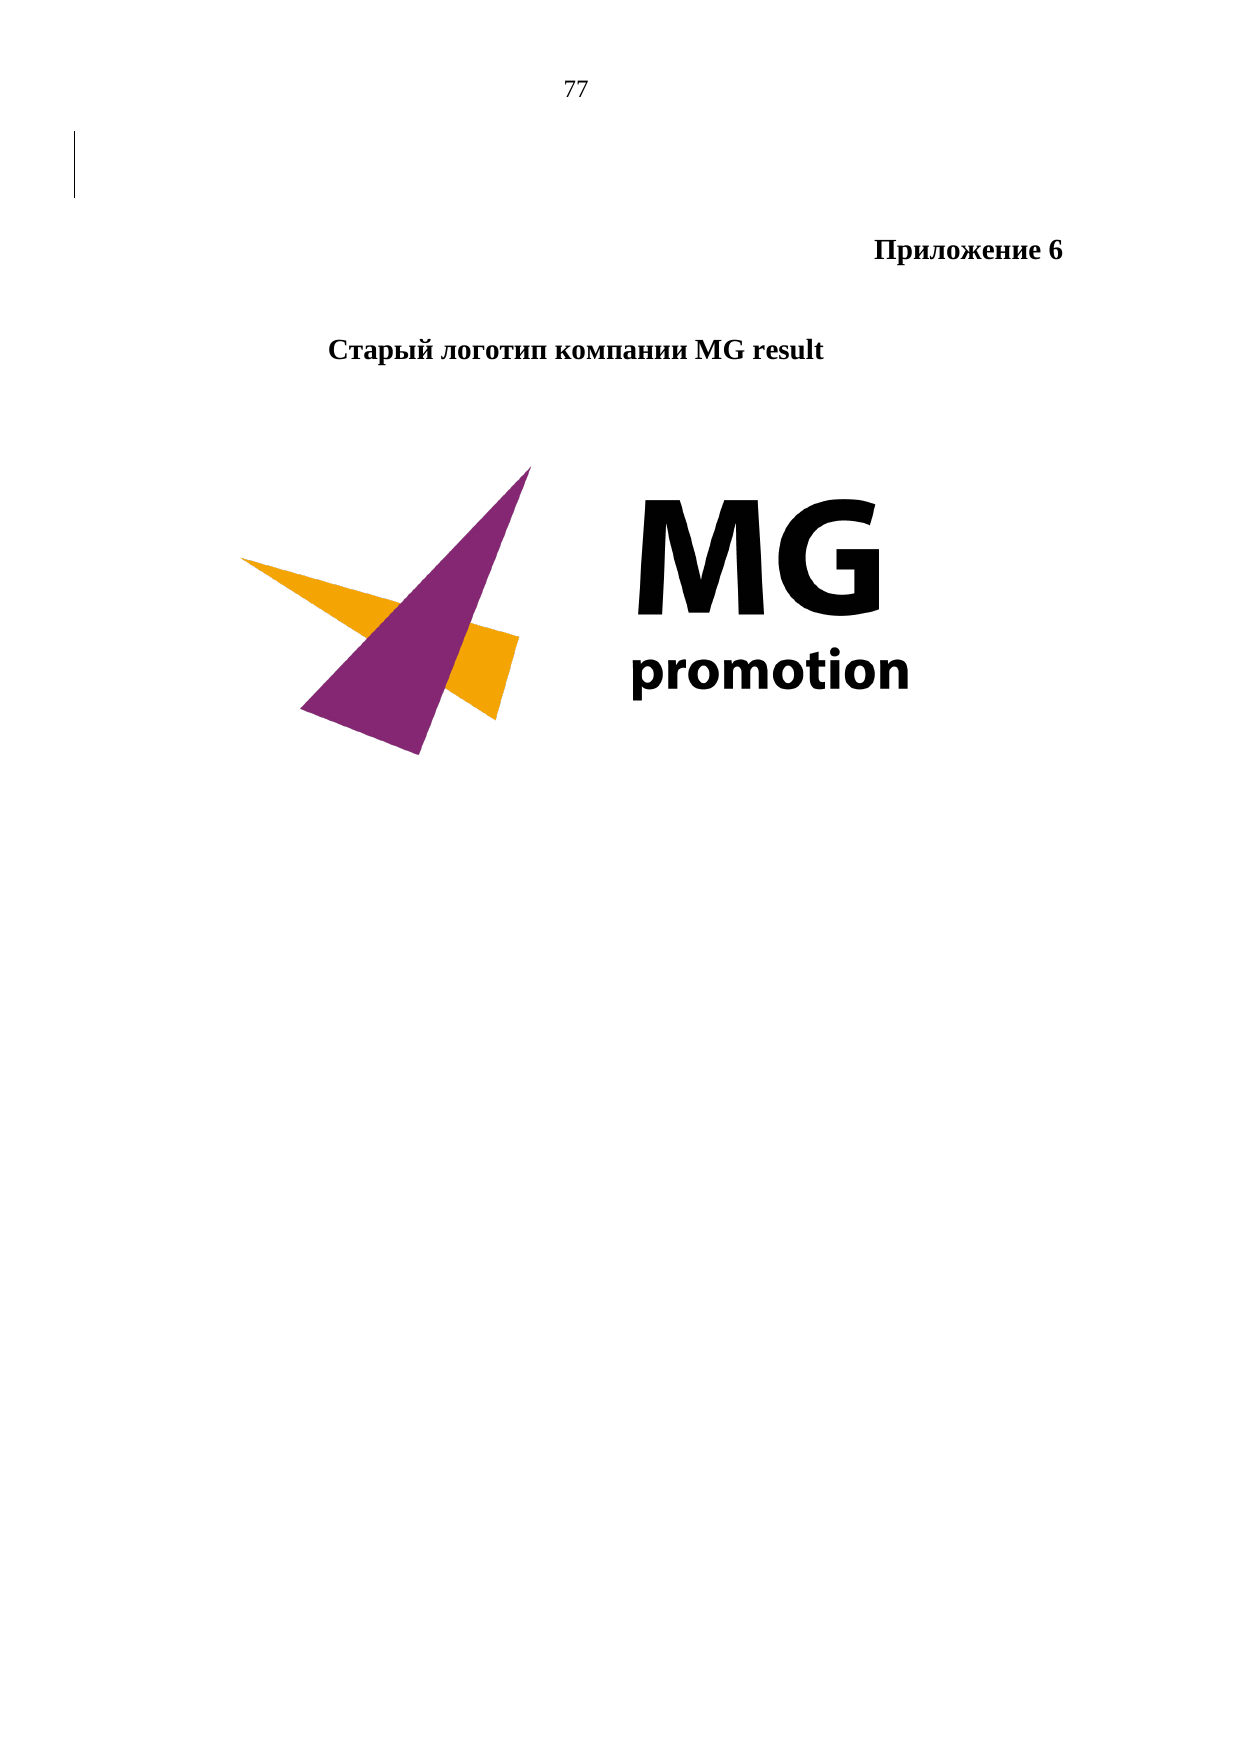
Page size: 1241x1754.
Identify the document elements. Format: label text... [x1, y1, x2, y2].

text Старый логотип компании MG result [88, 332, 1063, 366]
picture [240, 466, 911, 755]
text Приложение 6 [88, 232, 1063, 265]
